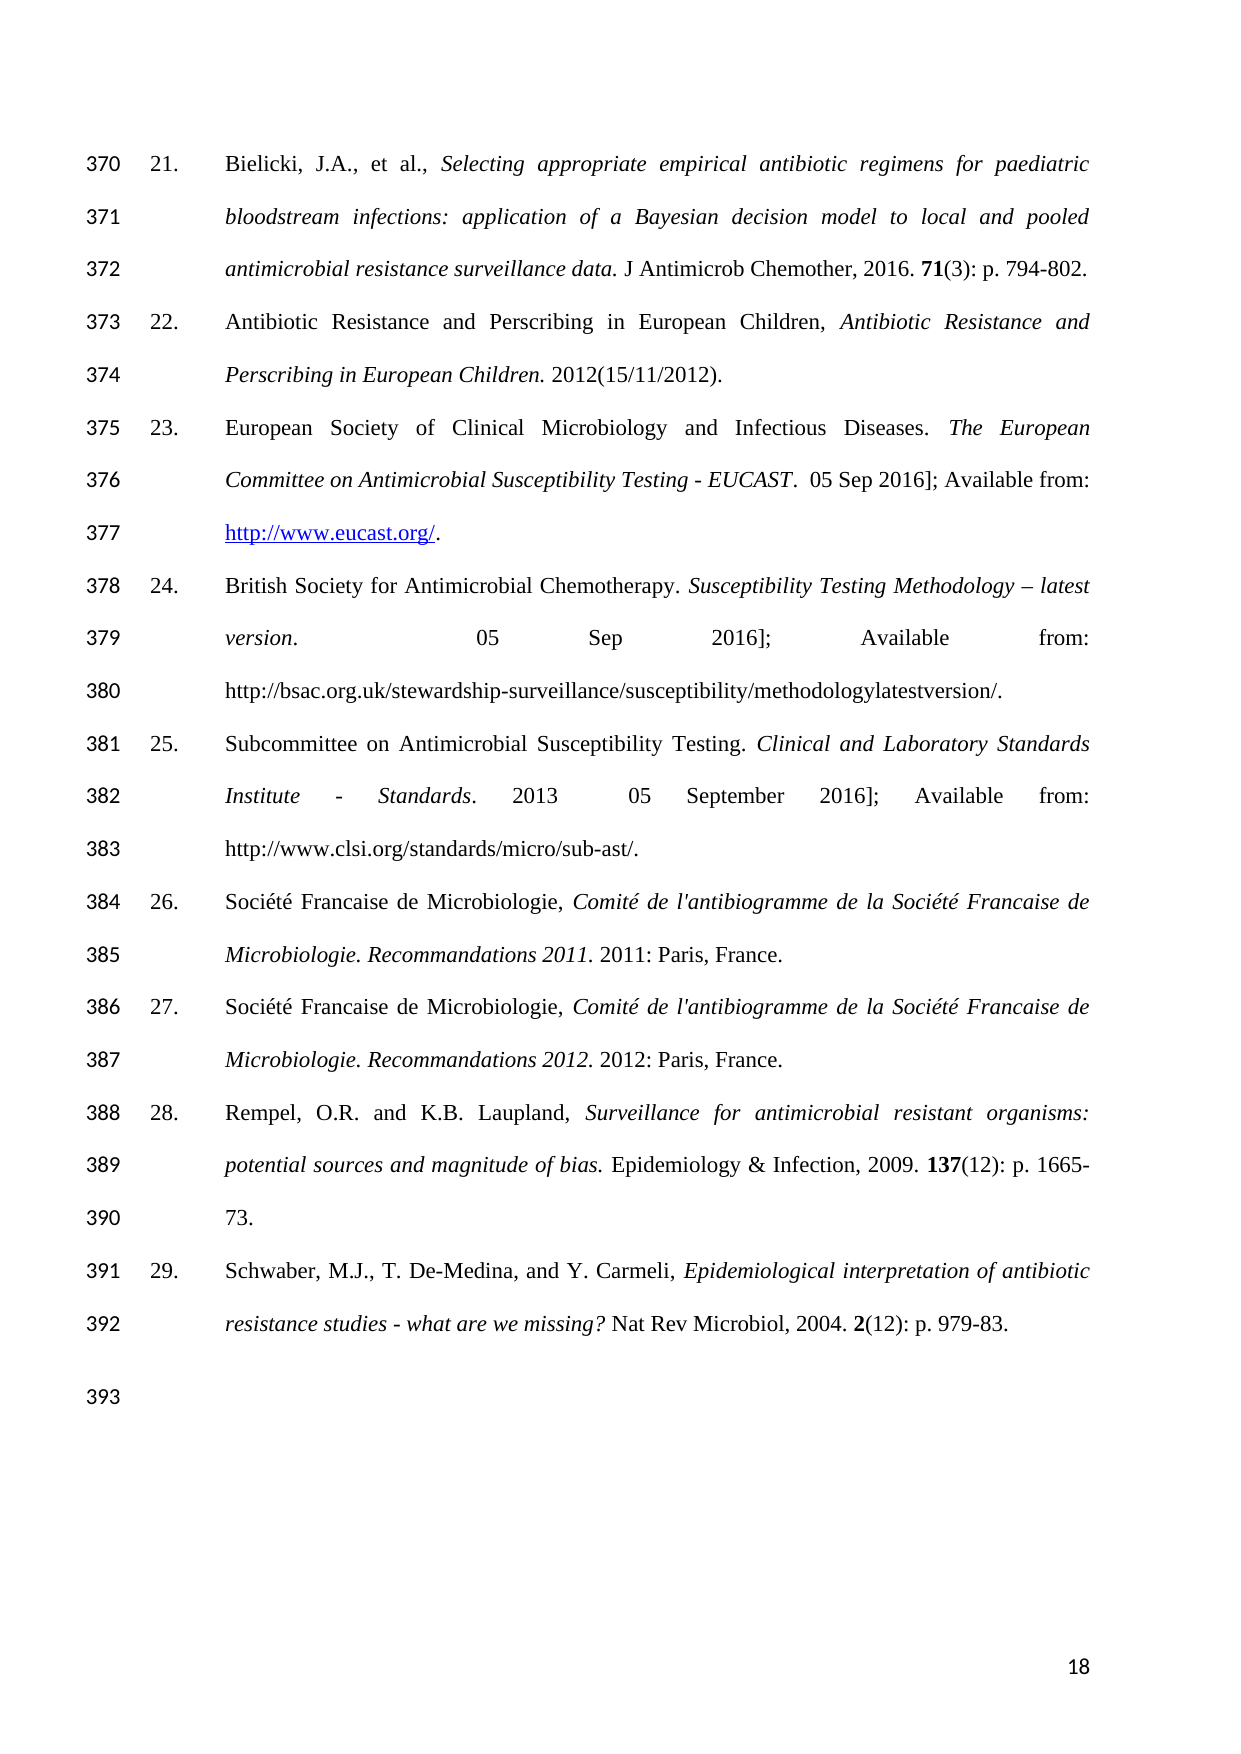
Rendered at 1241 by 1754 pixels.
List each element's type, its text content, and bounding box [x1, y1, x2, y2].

text 22. Antibiotic Resistance and Perscribing in European Children, Antibiotic Resistance and Perscribing in European Children. 2012(15/11/2012). [150, 308, 1090, 387]
text 23. European Society of Clinical Microbiology and Infectious Diseases. The European Committee on Antimicrobial Susceptibility Testing - EUCAST. 05 Sep 2016]; Available from: http://www.eucast.org/. [150, 413, 1090, 545]
text 25. Subcommittee on Antimicrobial Susceptibility Testing. Clinical and Laboratory Standards Institute - Standards. 2013 05 September 2016]; Available from: http://www.clsi.org/standards/micro/sub-ast/. [150, 730, 1090, 862]
text 27. Société Francaise de Microbiologie, Comité de l'antibiogramme de la Société Francaise de Microbiologie. Recommandations 2012. 2012: Paris, France. [150, 993, 1090, 1072]
text 24. British Society for Antimicrobial Chemotherapy. Susceptibility Testing Methodology – latest version. 05 Sep 2016]; Available from: http://bsac.org.uk/stewardship-surveillance/susceptibility/methodologylatestversion/. [150, 572, 1090, 703]
text 26. Société Francaise de Microbiologie, Comité de l'antibiogramme de la Société Francaise de Microbiologie. Recommandations 2011. 2011: Paris, France. [150, 888, 1090, 967]
text 21. Bielicki, J.A., et al., Selecting appropriate empirical antibiotic regimens for paediatric bloodstream infections: application of a Bayesian decision model to local and pooled antimicrobial resistance surveillance data. J Antimicrob Chemother, 2016. 71(3): p. 794-802. [150, 150, 1090, 282]
text 28. Rempel, O.R. and K.B. Laupland, Surveillance for antimicrobial resistant organisms: potential sources and magnitude of bias. Epidemiology & Infection, 2009. 137(12): p. 1665-73. [150, 1099, 1090, 1231]
text 29. Schwaber, M.J., T. De-Medina, and Y. Carmeli, Epidemiological interpretation of antibiotic resistance studies - what are we missing? Nat Rev Microbiol, 2004. 2(12): p. 979-83. [150, 1257, 1090, 1336]
